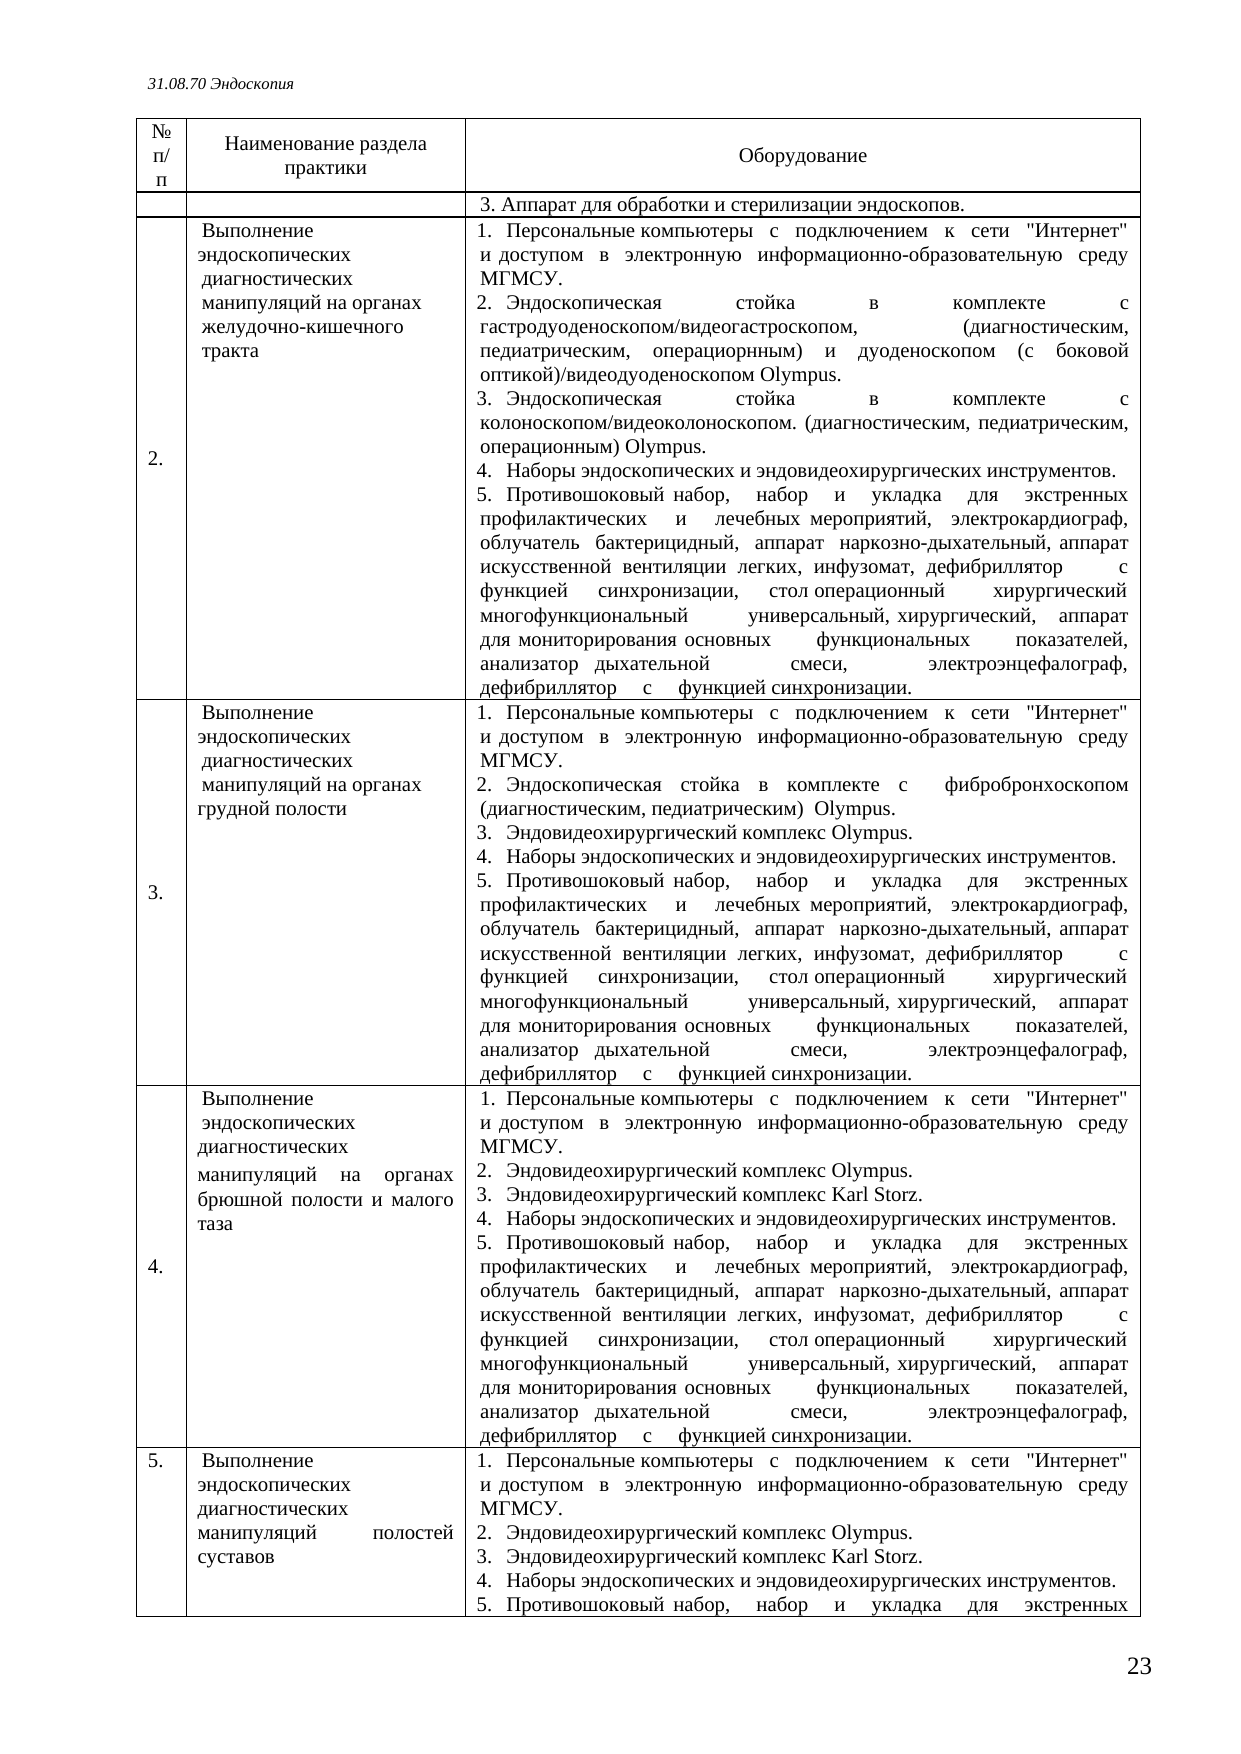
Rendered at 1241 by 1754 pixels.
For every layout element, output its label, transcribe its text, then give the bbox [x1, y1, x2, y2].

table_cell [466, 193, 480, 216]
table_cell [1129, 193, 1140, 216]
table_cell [187, 1448, 465, 1616]
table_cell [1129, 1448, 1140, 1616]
table_cell [137, 1448, 186, 1616]
table_cell [137, 700, 186, 1085]
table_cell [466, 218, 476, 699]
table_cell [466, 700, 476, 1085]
table_cell Выполнение эндоскопических диагностических манипуляций на органах грудной полости [187, 700, 465, 1085]
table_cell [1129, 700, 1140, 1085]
table_header Наименование раздела практики [187, 119, 465, 191]
table_cell [137, 1086, 186, 1447]
table_header Оборудование [466, 119, 1140, 191]
table_cell [137, 193, 186, 216]
table_header № п/п [137, 119, 186, 191]
table_cell [137, 218, 186, 699]
table_cell Выполнение эндоскопических диагностических манипуляций на органах брюшной полости и малого таза [187, 1086, 465, 1447]
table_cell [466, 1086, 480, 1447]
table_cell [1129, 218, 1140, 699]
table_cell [187, 193, 465, 216]
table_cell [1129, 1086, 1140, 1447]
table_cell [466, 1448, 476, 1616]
table_cell Выполнение эндоскопических диагностических манипуляций на органах желудочно-кишечного тракта [187, 218, 465, 699]
